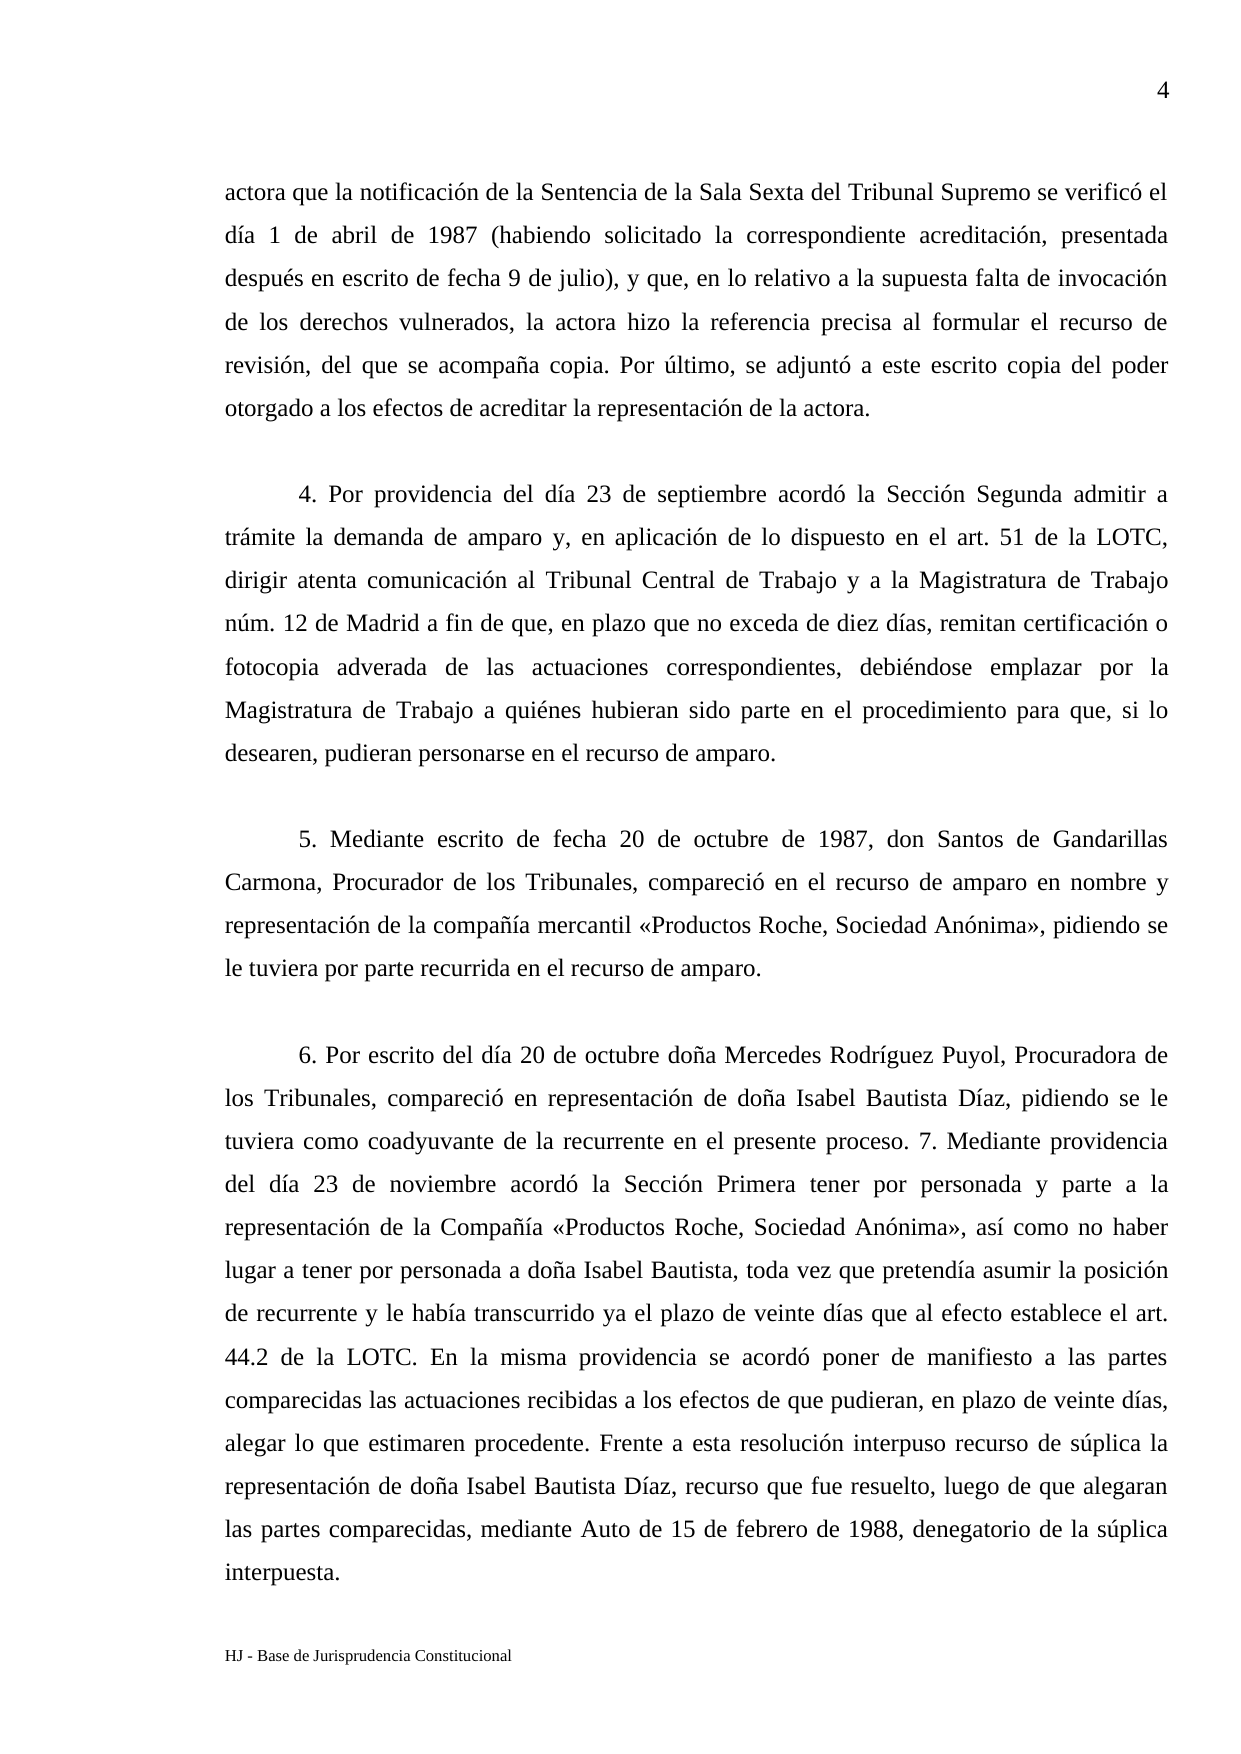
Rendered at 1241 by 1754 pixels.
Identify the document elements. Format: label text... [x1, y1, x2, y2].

text 5. Mediante escrito de fecha 20 de octubre de 1987, don Santos de Gandarillas Carmona, Procurador de los Tribunales, compareció en el recurso de amparo en nombre y representación de la compañía mercantil «Productos Roche, Sociedad Anónima», pidiendo se le tuviera por parte recurrida en el recurso de amparo. [224, 824, 1169, 982]
text 4. Por providencia del día 23 de septiembre acordó la Sección Segunda admitir a trámite la demanda de amparo y, en aplicación de lo dispuesto en el art. 51 de la LOTC, dirigir atenta comunicación al Tribunal Central de Trabajo y a la Magistratura de Trabajo núm. 12 de Madrid a fin de que, en plazo que no exceda de diez días, remitan certificación o fotocopia adverada de las actuaciones correspondientes, debiéndose emplazar por la Magistratura de Trabajo a quiénes hubieran sido parte en el procedimiento para que, si lo desearen, pudieran personarse en el recurso de amparo. [224, 479, 1169, 767]
text 6. Por escrito del día 20 de octubre doña Mercedes Rodríguez Puyol, Procuradora de los Tribunales, compareció en representación de doña Isabel Bautista Díaz, pidiendo se le tuviera como coadyuvante de la recurrente en el presente proceso. 7. Mediante providencia del día 23 de noviembre acordó la Sección Primera tener por personada y parte a la representación de la Compañía «Productos Roche, Sociedad Anónima», así como no haber lugar a tener por personada a doña Isabel Bautista, toda vez que pretendía asumir la posición de recurrente y le había transcurrido ya el plazo de veinte días que al efecto establece el art. 44.2 de la LOTC. En la misma providencia se acordó poner de manifiesto a las partes comparecidas las actuaciones recibidas a los efectos de que pudieran, en plazo de veinte días, alegar lo que estimaren procedente. Frente a esta resolución interpuso recurso de súplica la representación de doña Isabel Bautista Díaz, recurso que fue resuelto, luego de que alegaran las partes comparecidas, mediante Auto de 15 de febrero de 1988, denegatorio de la súplica interpuesta. [224, 1040, 1169, 1586]
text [224, 177, 1169, 422]
